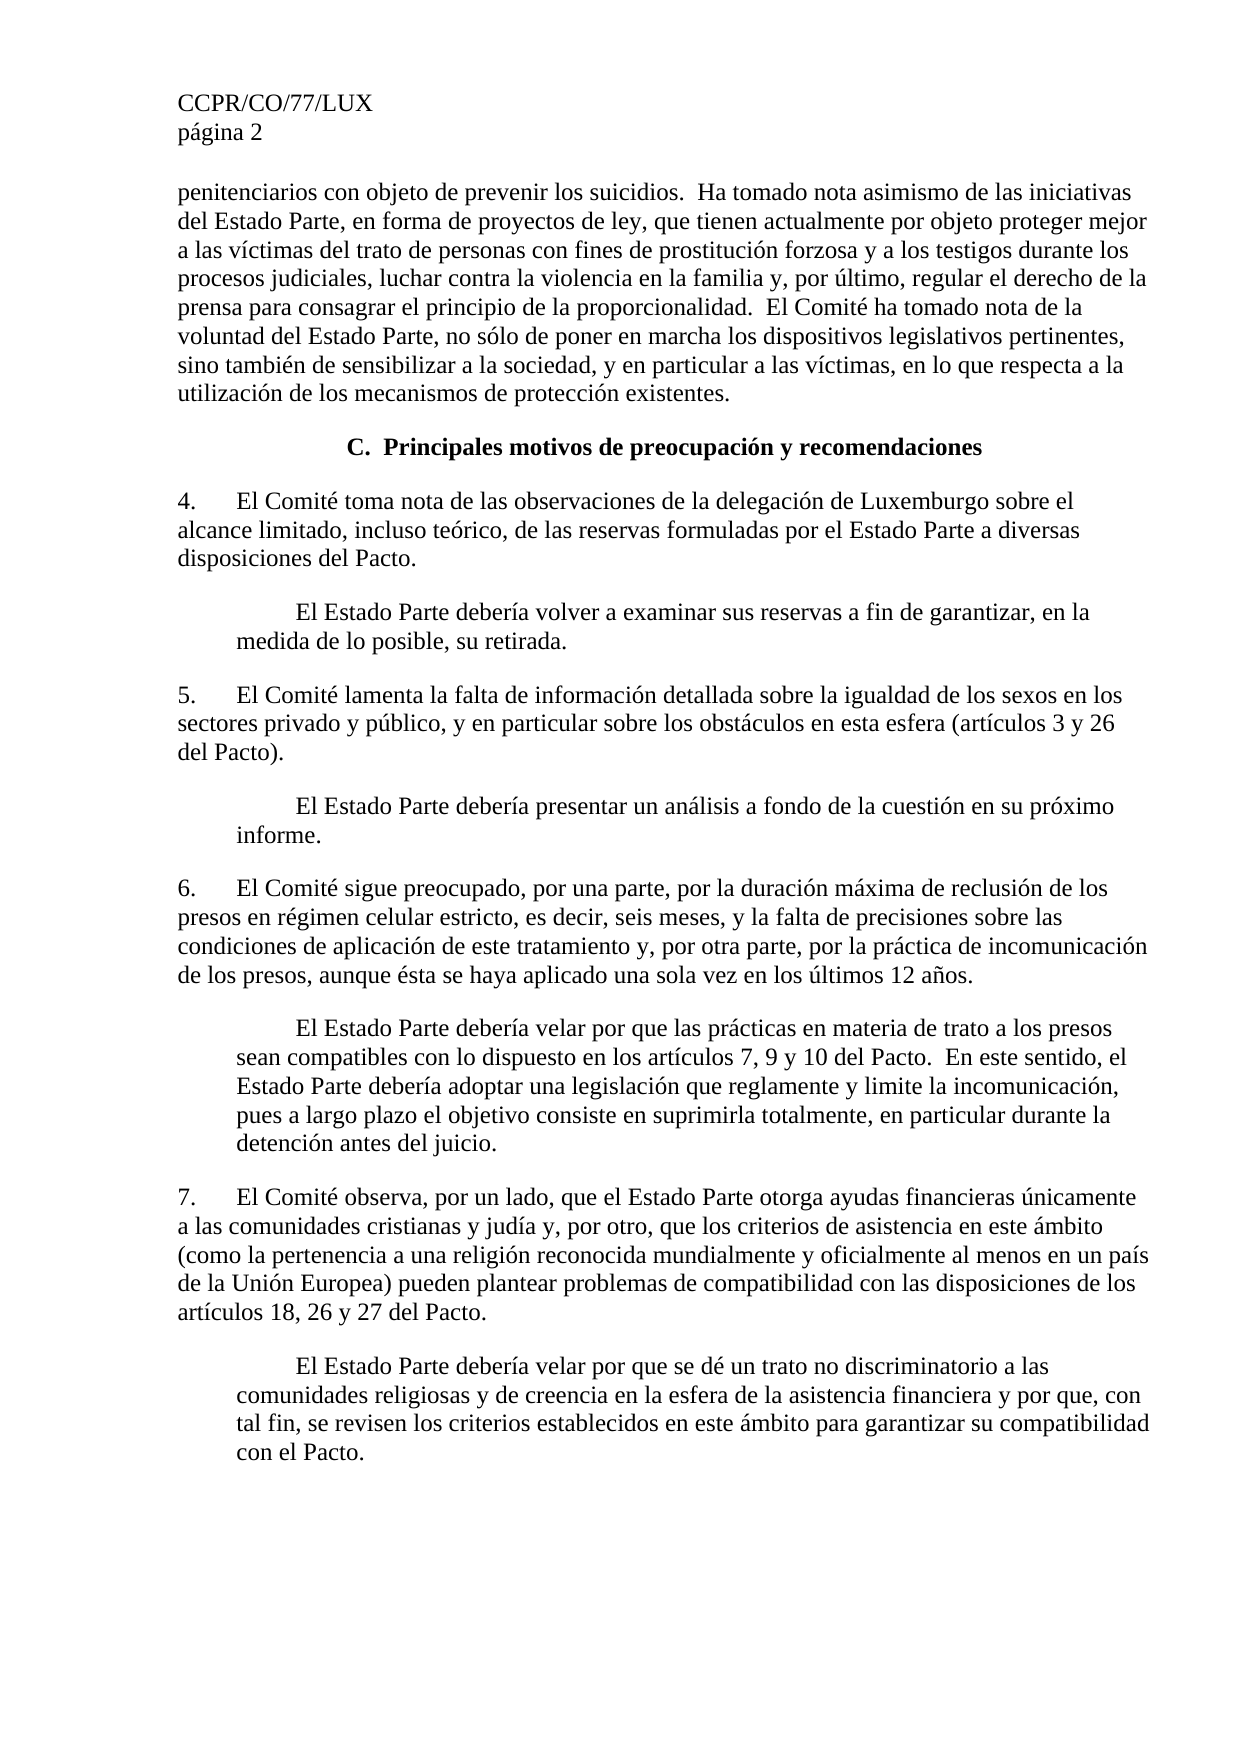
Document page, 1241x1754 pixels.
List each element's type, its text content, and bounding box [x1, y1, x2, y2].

text El Estado Parte debería velar por que las prácticas en materia de trato a los presos sean compatibles con lo dispuesto en los artículos 7, 9 y 10 del Pacto. En este sentido, el Estado Parte debería adoptar una legislación que reglamente y limite la incomunicación, pues a largo plazo el objetivo consiste en suprimirla totalmente, en particular durante la detención antes del juicio. [236, 1013, 1152, 1157]
text penitenciarios con objeto de prevenir los suicidios. Ha tomado nota asimismo de las iniciativas del Estado Parte, en forma de proyectos de ley, que tienen actualmente por objeto proteger mejor a las víctimas del trato de personas con fines de prostitución forzosa y a los testigos durante los procesos judiciales, luchar contra la violencia en la familia y, por último, regular el derecho de la prensa para consagrar el principio de la proporcionalidad. El Comité ha tomado nota de la voluntad del Estado Parte, no sólo de poner en marcha los dispositivos legislativos pertinentes, sino también de sensibilizar a la sociedad, y en particular a las víctimas, en lo que respecta a la utilización de los mecanismos de protección existentes. [177, 177, 1152, 407]
text 4. El Comité toma nota de las observaciones de la delegación de Luxemburgo sobre el alcance limitado, incluso teórico, de las reservas formuladas por el Estado Parte a diversas disposiciones del Pacto. [177, 486, 1152, 572]
text El Estado Parte debería velar por que se dé un trato no discriminatorio a las comunidades religiosas y de creencia en la esfera de la asistencia financiera y por que, con tal fin, se revisen los criterios establecidos en este ámbito para garantizar su compatibilidad con el Pacto. [236, 1351, 1152, 1466]
text 7. El Comité observa, por un lado, que el Estado Parte otorga ayudas financieras únicamente a las comunidades cristianas y judía y, por otro, que los criterios de asistencia en este ámbito (como la pertenencia a una religión reconocida mundialmente y oficialmente al menos en un país de la Unión Europea) pueden plantear problemas de compatibilidad con las disposiciones de los artículos 18, 26 y 27 del Pacto. [177, 1182, 1152, 1326]
text 6. El Comité sigue preocupado, por una parte, por la duración máxima de reclusión de los presos en régimen celular estricto, es decir, seis meses, y la falta de precisiones sobre las condiciones de aplicación de este tratamiento y, por otra parte, por la práctica de incomunicación de los presos, aunque ésta se haya aplicado una sola vez en los últimos 12 años. [177, 873, 1152, 988]
text El Estado Parte debería presentar un análisis a fondo de la cuestión en su próximo informe. [236, 791, 1152, 848]
subtitle C. Principales motivos de preocupación y recomendaciones [177, 432, 1152, 461]
text El Estado Parte debería volver a examinar sus reservas a fin de garantizar, en la medida de lo posible, su retirada. [236, 597, 1152, 655]
text 5. El Comité lamenta la falta de información detallada sobre la igualdad de los sexos en los sectores privado y público, y en particular sobre los obstáculos en esta esfera (artículos 3 y 26 del Pacto). [177, 680, 1152, 766]
